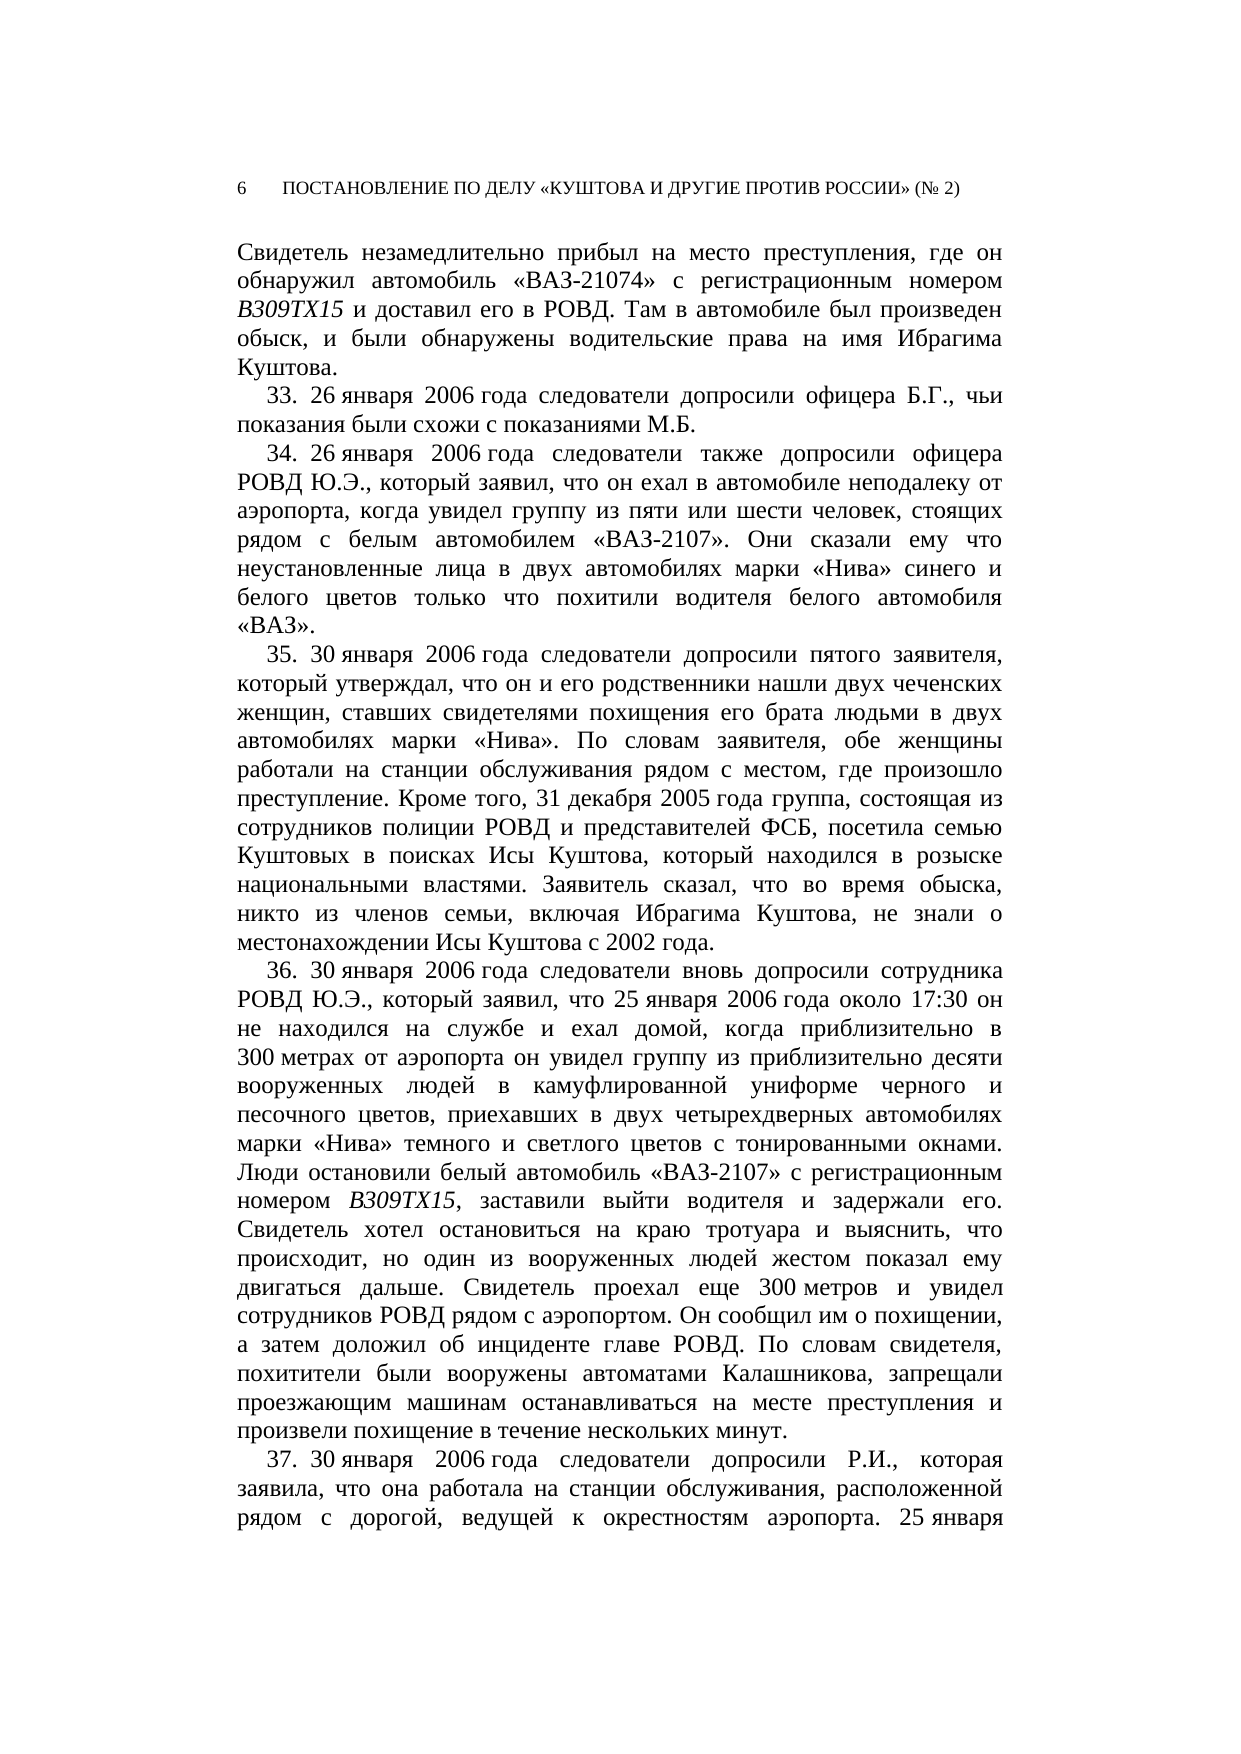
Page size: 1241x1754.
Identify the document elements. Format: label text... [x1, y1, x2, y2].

text 33. 26 января 2006 года следователи допросили офицера Б.Г., чьи показания были схожи с показаниями М.Б. [237, 381, 1003, 438]
text 34. 26 января 2006 года следователи также допросили офицера РОВД Ю.Э., который заявил, что он ехал в автомобиле неподалеку от аэропорта, когда увидел группу из пяти или шести человек, стоящих рядом с белым автомобилем «ВАЗ-2107». Они сказали ему что неустановленные лица в двух автомобилях марки «Нива» синего и белого цветов только что похитили водителя белого автомобиля «ВАЗ». [237, 438, 1003, 639]
text 35. 30 января 2006 года следователи допросили пятого заявителя, который утверждал, что он и его родственники нашли двух чеченских женщин, ставших свидетелями похищения его брата людьми в двух автомобилях марки «Нива». По словам заявителя, обе женщины работали на станции обслуживания рядом с местом, где произошло преступление. Кроме того, 31 декабря 2005 года группа, состоящая из сотрудников полиции РОВД и представителей ФСБ, посетила семью Куштовых в поисках Исы Куштова, который находился в розыске национальными властями. Заявитель сказал, что во время обыска, никто из членов семьи, включая Ибрагима Куштова, не знали о местонахождении Исы Куштова с 2002 года. [237, 639, 1003, 956]
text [237, 237, 1003, 381]
text 36. 30 января 2006 года следователи вновь допросили сотрудника РОВД Ю.Э., который заявил, что 25 января 2006 года около 17:30 он не находился на службе и ехал домой, когда приблизительно в 300 метрах от аэропорта он увидел группу из приблизительно десяти вооруженных людей в камуфлированной униформе черного и песочного цветов, приехавших в двух четырехдверных автомобилях марки «Нива» темного и светлого цветов с тонированными окнами. Люди остановили белый автомобиль «ВАЗ-2107» с регистрационным номером B309TX15, заставили выйти водителя и задержали его. Свидетель хотел остановиться на краю тротуара и выяснить, что происходит, но один из вооруженных людей жестом показал ему двигаться дальше. Свидетель проехал еще 300 метров и увидел сотрудников РОВД рядом с аэропортом. Он сообщил им о похищении, а затем доложил об инциденте главе РОВД. По словам свидетеля, похитители были вооружены автоматами Калашникова, запрещали проезжающим машинам останавливаться на месте преступления и произвели похищение в течение нескольких минут. [237, 956, 1003, 1444]
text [237, 1444, 1003, 1531]
